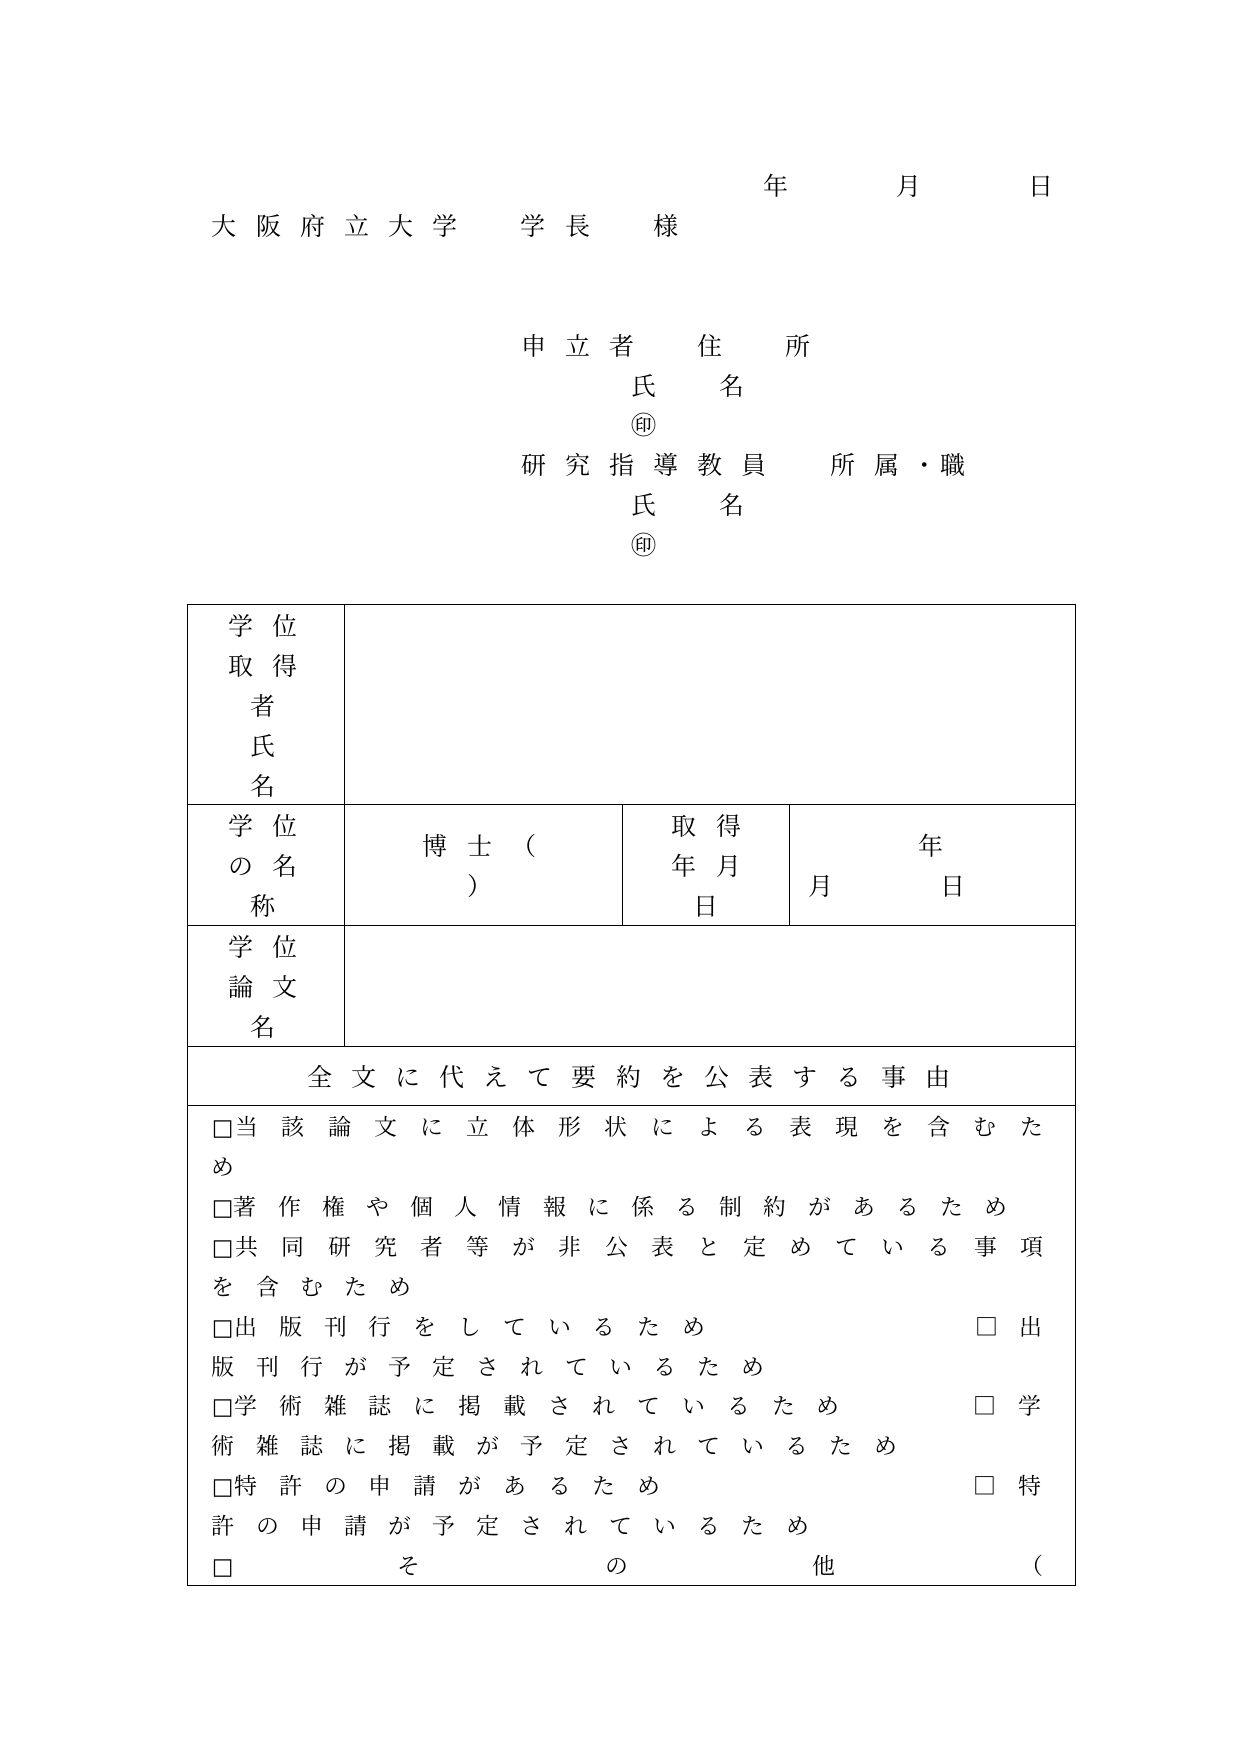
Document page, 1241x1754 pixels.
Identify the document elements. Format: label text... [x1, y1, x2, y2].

text 氏 名 ㊞ [616, 484, 1023, 564]
text 氏 名 ㊞ [616, 364, 1023, 444]
table_cell 全文に代えて要約を公表する事由 [188, 1047, 1075, 1105]
table_header 学位取得者 氏 名 [188, 605, 344, 804]
table_header [345, 605, 1075, 804]
text 研究指導教員 所属･職 [511, 444, 1023, 484]
table_cell [345, 926, 1075, 1046]
text 大阪府立大学 学長 様 [167, 204, 1073, 244]
text 申立者 住 所 [511, 324, 985, 364]
table_cell 学位の名称 [188, 805, 344, 925]
table_cell 取得年月日 [623, 805, 789, 925]
table_cell 年 月 日 [790, 805, 1075, 925]
table_cell 博士（ ） [345, 805, 622, 925]
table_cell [188, 1106, 1075, 1584]
text 年 月 日 [167, 165, 1073, 204]
table_cell 学位論文名 [188, 926, 344, 1046]
